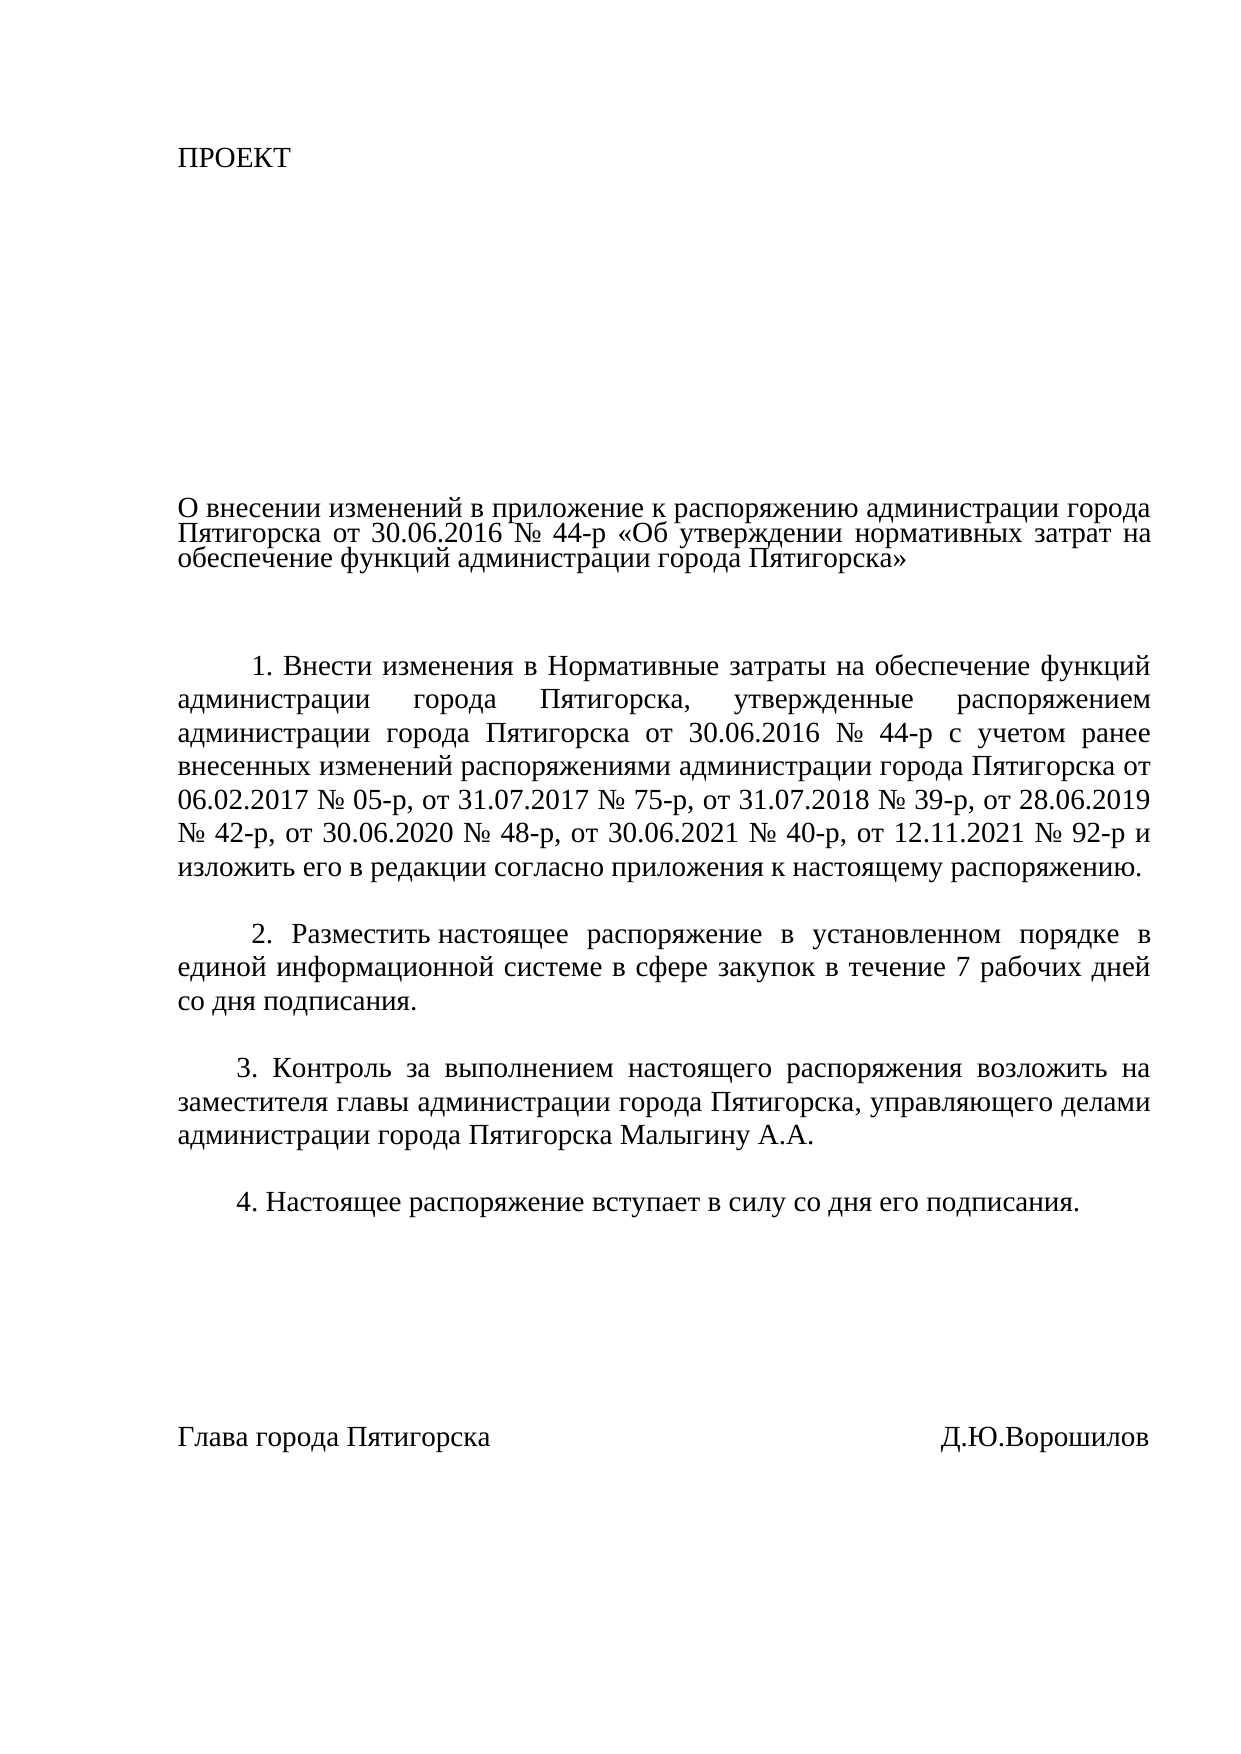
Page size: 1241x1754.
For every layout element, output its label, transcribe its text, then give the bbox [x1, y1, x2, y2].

text 2. Pазместить настоящее распоряжение в установленном порядке в единой информационной системе в сфере закупок в течение 7 рабочих дней со дня подписания. [177, 916, 1152, 1017]
text 3. Контроль за выполнением настоящего распоряжения возложить на заместителя главы администрации города Пятигорска, управляющего делами администрации города Пятигорска Малыгину А.А. [177, 1050, 1152, 1151]
text Глава города Пятигорска Д.Ю.Ворошилов [177, 1419, 1152, 1453]
text ПРОЕКТ [177, 148, 1152, 173]
text 1. Внести изменения в Нормативные затраты на обеспечение функций администрации города Пятигорска, утвержденные распоряжением администрации города Пятигорска от 30.06.2016 № 44-р с учетом ранее внесенных изменений распоряжениями администрации города Пятигорска от 06.02.2017 № 05-р, от 31.07.2017 № 75-р, от 31.07.2018 № 39-р, от 28.06.2019 № 42-р, от 30.06.2020 № 48-р, от 30.06.2021 № 40-р, от 12.11.2021 № 92-р и изложить его в редакции согласно приложения к настоящему распоряжению. [177, 648, 1152, 882]
text 4. Настоящее распоряжение вступает в силу со дня его подписания. [177, 1184, 1152, 1218]
text О внесении изменений в приложение к распоряжению администрации города Пятигорска от 30.06.2016 № 44-р «Об утверждении нормативных затрат на обеспечение функций администрации города Пятигорска» [177, 498, 1152, 573]
